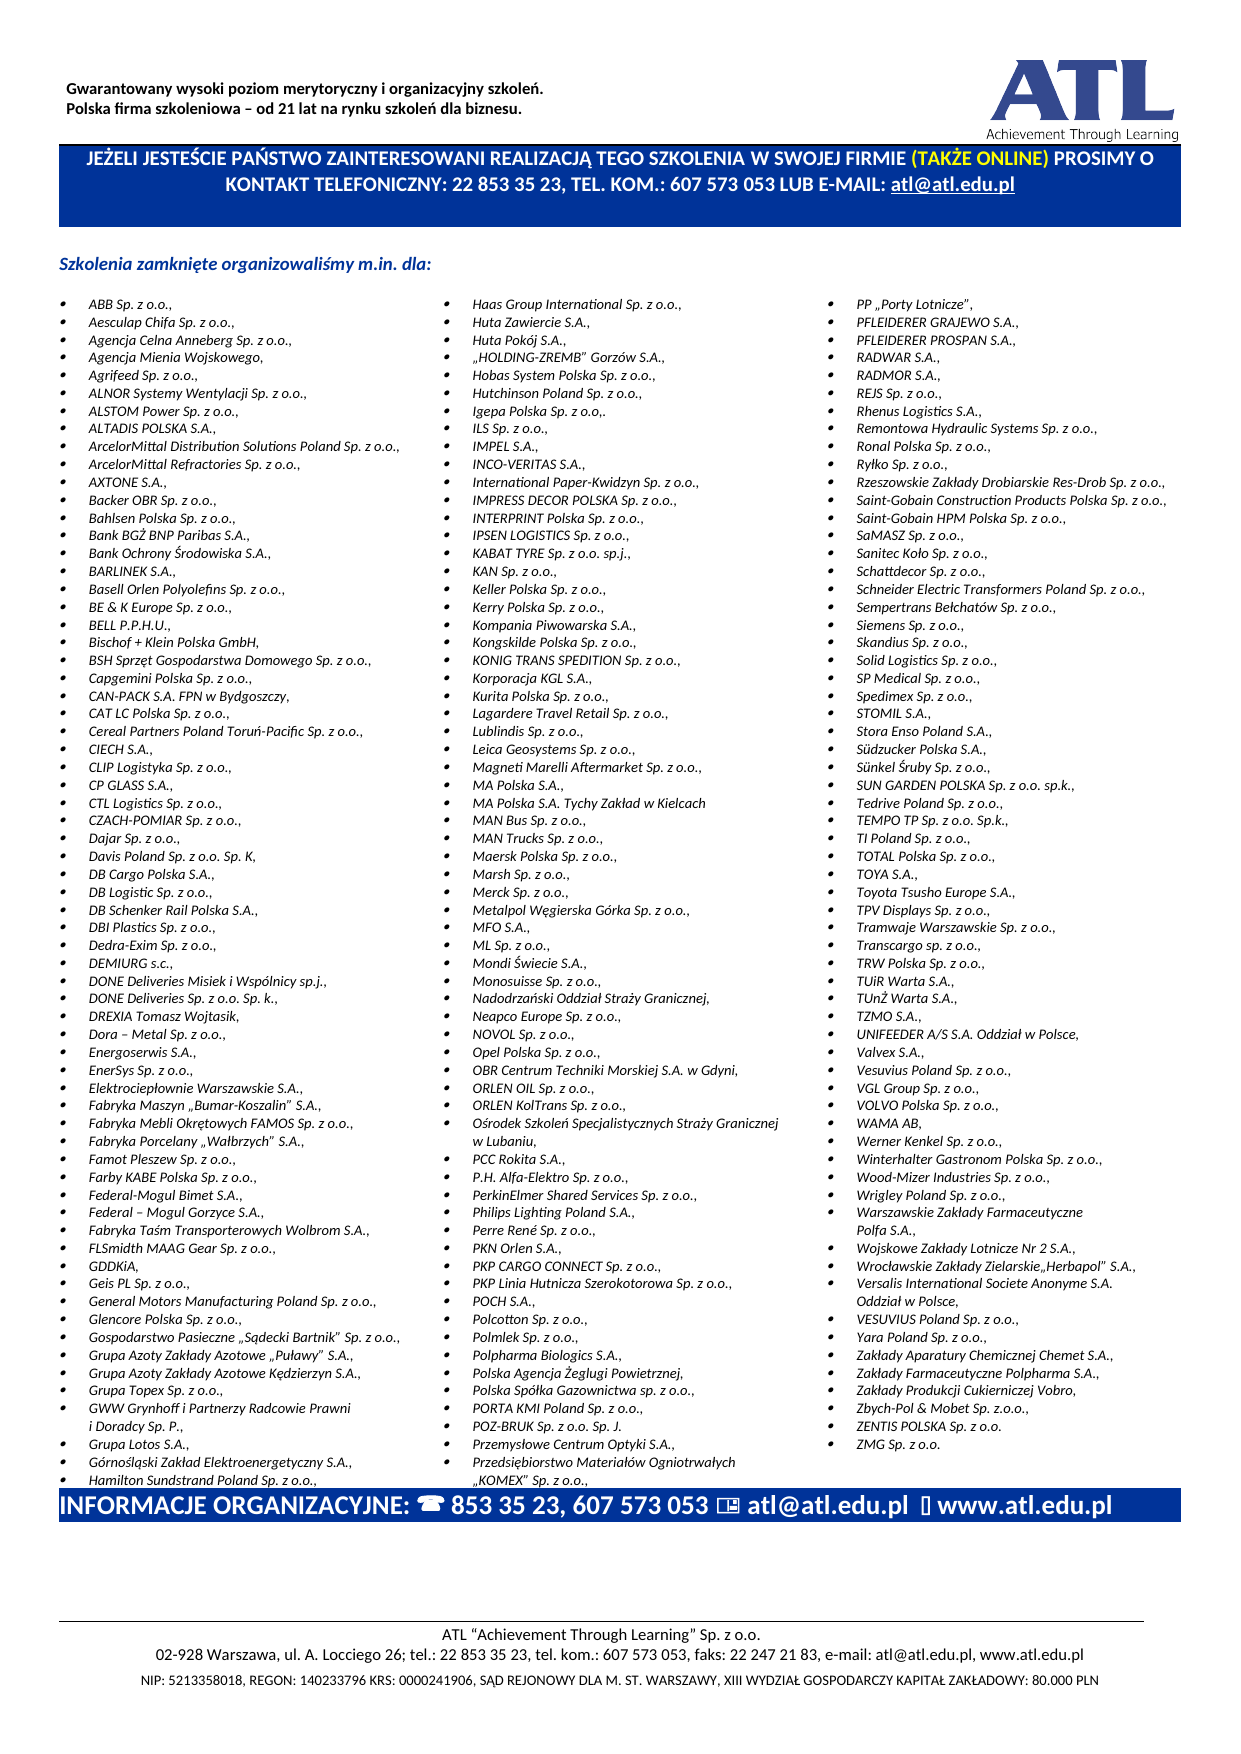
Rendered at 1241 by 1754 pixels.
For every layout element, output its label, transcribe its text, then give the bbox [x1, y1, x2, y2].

list Metalpol Węgierska Górka Sp. z o.o., [443, 901, 797, 918]
list SUN GARDEN POLSKA Sp. z o.o. sp.k., [827, 776, 1181, 794]
list Huta Pokój S.A., [443, 331, 797, 348]
list Südzucker Polska S.A., [827, 740, 1181, 758]
list Glencore Polska Sp. z o.o., [59, 1310, 413, 1328]
list MFO S.A., [443, 918, 797, 936]
list Ośrodek Szkoleń Specjalistycznych Straży Granicznej w Lubaniu, [443, 1114, 797, 1150]
list STOMIL S.A., [827, 705, 1181, 723]
list Grupa Azoty Zakłady Azotowe „Puławy” S.A., [59, 1346, 413, 1364]
list Energoserwis S.A., [59, 1043, 413, 1061]
text Szkolenia zamknięte organizowaliśmy m.in. dla: [59, 252, 1181, 275]
list Grupa Azoty Zakłady Azotowe Kędzierzyn S.A., [59, 1364, 413, 1382]
list REJS Sp. z o.o., [827, 384, 1181, 402]
list Fabryka Taśm Transporterowych Wolbrom S.A., [59, 1221, 413, 1239]
list Mondi Świecie S.A., [443, 954, 797, 972]
list CZACH-POMIAR Sp. z o.o., [59, 812, 413, 829]
list CAN-PACK S.A. FPN w Bydgoszczy, [59, 687, 413, 705]
list Zakłady Produkcji Cukierniczej Vobro, [827, 1382, 1181, 1399]
list Capgemini Polska Sp. z o.o., [59, 669, 413, 687]
list VOLVO Polska Sp. z o.o., [827, 1097, 1181, 1114]
text Polfa S.A., [856, 1221, 1181, 1239]
list TI Poland Sp. z o.o., [827, 829, 1181, 847]
list Saint-Gobain HPM Polska Sp. z o.o., [827, 509, 1181, 527]
list Elektrociepłownie Warszawskie S.A., [59, 1079, 413, 1097]
list DREXIA Tomasz Wojtasik, [59, 1008, 413, 1025]
list DBI Plastics Sp. z o.o., [59, 918, 413, 936]
list TOYA S.A., [827, 865, 1181, 883]
list Tramwaje Warszawskie Sp. z o.o., [827, 918, 1181, 936]
list RADMOR S.A., [827, 366, 1181, 384]
list MAN Trucks Sp. z o.o., [443, 829, 797, 847]
list DB Logistic Sp. z o.o., [59, 883, 413, 901]
list Perre René Sp. z o.o., [443, 1221, 797, 1239]
list Skandius Sp. z o.o., [827, 633, 1181, 651]
list Versalis International Societe Anonyme S.A. [827, 1275, 1181, 1293]
list MA Polska S.A. Tychy Zakład w Kielcach [443, 794, 797, 812]
list Sanitec Koło Sp. z o.o., [827, 544, 1181, 562]
list ORLEN OIL Sp. z o.o., [443, 1079, 797, 1097]
list Werner Kenkel Sp. z o.o., [827, 1132, 1181, 1150]
list Transcargo sp. z o.o., [827, 936, 1181, 954]
list Kongskilde Polska Sp. z o.o., [443, 633, 797, 651]
list Hobas System Polska Sp. z o.o., [443, 366, 797, 384]
list Polcotton Sp. z o.o., [443, 1310, 797, 1328]
list Polpharma Biologics S.A., [443, 1346, 797, 1364]
list RADWAR S.A., [827, 348, 1181, 366]
list TZMO S.A., [827, 1008, 1181, 1025]
list Spedimex Sp. z o.o., [827, 687, 1181, 705]
list KAN Sp. z o.o., [443, 562, 797, 580]
list BARLINEK S.A., [59, 562, 413, 580]
list KONIG TRANS SPEDITION Sp. z o.o., [443, 651, 797, 669]
list Zakłady Farmaceutyczne Polpharma S.A., [827, 1364, 1181, 1382]
list Korporacja KGL S.A., [443, 669, 797, 687]
list Federal – Mogul Gorzyce S.A., [59, 1203, 413, 1221]
list Sempertrans Bełchatów Sp. z o.o., [827, 598, 1181, 616]
list MAN Bus Sp. z o.o., [443, 812, 797, 829]
list Farby KABE Polska Sp. z o.o., [59, 1168, 413, 1186]
list SaMASZ Sp. z o.o., [827, 527, 1181, 544]
list Remontowa Hydraulic Systems Sp. z o.o., [827, 420, 1181, 438]
list ArcelorMittal Distribution Solutions Poland Sp. z o.o., [59, 438, 413, 455]
list Lublindis Sp. z o.o., [443, 723, 797, 740]
list Toyota Tsusho Europe S.A., [827, 883, 1181, 901]
list CIECH S.A., [59, 740, 413, 758]
list ORLEN KolTrans Sp. z o.o., [443, 1097, 797, 1114]
list Marsh Sp. z o.o., [443, 865, 797, 883]
list ALNOR Systemy Wentylacji Sp. z o.o., [59, 384, 413, 402]
list Vesuvius Poland Sp. z o.o., [827, 1061, 1181, 1079]
list Przemysłowe Centrum Optyki S.A., [443, 1435, 797, 1453]
list BSH Sprzęt Gospodarstwa Domowego Sp. z o.o., [59, 651, 413, 669]
list International Paper-Kwidzyn Sp. z o.o., [443, 473, 797, 491]
list Maersk Polska Sp. z o.o., [443, 847, 797, 865]
text INFORMACJE ORGANIZACYJNE: 853 35 23, 607 573 053 atl@atl.edu.pl www.atl.edu.pl [59, 1488, 1181, 1522]
list INTERPRINT Polska Sp. z o.o., [443, 509, 797, 527]
list DB Cargo Polska S.A., [59, 865, 413, 883]
list PFLEIDERER PROSPAN S.A., [827, 331, 1181, 348]
list Bahlsen Polska Sp. z o.o., [59, 509, 413, 527]
text JEŻELI JESTEŚCIE PAŃSTWO ZAINTERESOWANI REALIZACJĄ TEGO SZKOLENIA W SWOJEJ FIRMIE (TAKŻE ONLINE) PROSIMY O KONTAKT TELEFONICZNY: 22 853 35 23, TEL. KOM.: 607 573 053 LUB E-MAIL: atl@atl.edu.pl [59, 146, 1181, 196]
list WAMA AB, [827, 1114, 1181, 1132]
list OBR Centrum Techniki Morskiej S.A. w Gdyni, [443, 1061, 797, 1079]
list Philips Lighting Poland S.A., [443, 1203, 797, 1221]
list POZ-BRUK Sp. z o.o. Sp. J. [443, 1417, 797, 1435]
list Saint-Gobain Construction Products Polska Sp. z o.o., [827, 491, 1181, 509]
list Schneider Electric Transformers Poland Sp. z o.o., [827, 580, 1181, 598]
list Monosuisse Sp. z o.o., [443, 972, 797, 990]
list Magneti Marelli Aftermarket Sp. z o.o., [443, 758, 797, 776]
list Tedrive Poland Sp. z o.o., [827, 794, 1181, 812]
list Schattdecor Sp. z o.o., [827, 562, 1181, 580]
list Zbych-Pol & Mobet Sp. z.o.o., [827, 1399, 1181, 1417]
list DB Schenker Rail Polska S.A., [59, 901, 413, 918]
list TOTAL Polska Sp. z o.o., [827, 847, 1181, 865]
list CAT LC Polska Sp. z o.o., [59, 705, 413, 723]
list Polska Agencja Żeglugi Powietrznej, [443, 1364, 797, 1382]
list CTL Logistics Sp. z o.o., [59, 794, 413, 812]
list Grupa Topex Sp. z o.o., [59, 1382, 413, 1399]
list PP „Porty Lotnicze”, [827, 295, 1181, 313]
list Kerry Polska Sp. z o.o., [443, 598, 797, 616]
list TUnŻ Warta S.A., [827, 990, 1181, 1008]
list Haas Group International Sp. z o.o., [443, 295, 797, 313]
list PerkinElmer Shared Services Sp. z o.o., [443, 1186, 797, 1203]
list TEMPO TP Sp. z o.o. Sp.k., [827, 812, 1181, 829]
list Igepa Polska Sp. z o.o,. [443, 402, 797, 420]
list ALSTOM Power Sp. z o.o., [59, 402, 413, 420]
list Grupa Lotos S.A., [59, 1435, 413, 1453]
list Fabryka Porcelany „Wałbrzych” S.A., [59, 1132, 413, 1150]
list ArcelorMittal Refractories Sp. z o.o., [59, 455, 413, 473]
list AXTONE S.A., [59, 473, 413, 491]
list Federal-Mogul Bimet S.A., [59, 1186, 413, 1203]
list P.H. Alfa-Elektro Sp. z o.o., [443, 1168, 797, 1186]
list Polmlek Sp. z o.o., [443, 1328, 797, 1346]
list Agencja Mienia Wojskowego, [59, 348, 413, 366]
list CLIP Logistyka Sp. z o.o., [59, 758, 413, 776]
list Basell Orlen Polyolefins Sp. z o.o., [59, 580, 413, 598]
list Agencja Celna Anneberg Sp. z o.o., [59, 331, 413, 348]
list Keller Polska Sp. z o.o., [443, 580, 797, 598]
list Solid Logistics Sp. z o.o., [827, 651, 1181, 669]
list Opel Polska Sp. z o.o., [443, 1043, 797, 1061]
list PKP Linia Hutnicza Szerokotorowa Sp. z o.o., [443, 1275, 797, 1293]
list Kompania Piwowarska S.A., [443, 616, 797, 633]
list EnerSys Sp. z o.o., [59, 1061, 413, 1079]
list Zakłady Aparatury Chemicznej Chemet S.A., [827, 1346, 1181, 1364]
list Agrifeed Sp. z o.o., [59, 366, 413, 384]
list Ronal Polska Sp. z o.o., [827, 438, 1181, 455]
list Davis Poland Sp. z o.o. Sp. K, [59, 847, 413, 865]
list Neapco Europe Sp. z o.o., [443, 1008, 797, 1025]
list Bank Ochrony Środowiska S.A., [59, 544, 413, 562]
list Fabryka Maszyn „Bumar-Koszalin” S.A., [59, 1097, 413, 1114]
list Leica Geosystems Sp. z o.o., [443, 740, 797, 758]
list VESUVIUS Poland Sp. z o.o., [827, 1310, 1181, 1328]
list Kurita Polska Sp. z o.o., [443, 687, 797, 705]
list CP GLASS S.A., [59, 776, 413, 794]
list Dora – Metal Sp. z o.o., [59, 1025, 413, 1043]
list FLSmidth MAAG Gear Sp. z o.o., [59, 1239, 413, 1257]
list DONE Deliveries Misiek i Wspólnicy sp.j., [59, 972, 413, 990]
list PORTA KMI Poland Sp. z o.o., [443, 1399, 797, 1417]
list Gospodarstwo Pasieczne „Sądecki Bartnik” Sp. z o.o., [59, 1328, 413, 1346]
list Górnośląski Zakład Elektroenergetyczny S.A., [59, 1453, 413, 1471]
list Wood-Mizer Industries Sp. z o.o., [827, 1168, 1181, 1186]
list Huta Zawiercie S.A., [443, 313, 797, 331]
list ZENTIS POLSKA Sp. z o.o. [827, 1417, 1181, 1435]
list KABAT TYRE Sp. z o.o. sp.j., [443, 544, 797, 562]
list Merck Sp. z o.o., [443, 883, 797, 901]
list Wojskowe Zakłady Lotnicze Nr 2 S.A., [827, 1239, 1181, 1257]
list Lagardere Travel Retail Sp. z o.o., [443, 705, 797, 723]
list PFLEIDERER GRAJEWO S.A., [827, 313, 1181, 331]
list Ryłko Sp. z o.o., [827, 455, 1181, 473]
list VGL Group Sp. z o.o., [827, 1079, 1181, 1097]
list Winterhalter Gastronom Polska Sp. z o.o., [827, 1150, 1181, 1168]
list Wrigley Poland Sp. z o.o., [827, 1186, 1181, 1203]
list Yara Poland Sp. z o.o., [827, 1328, 1181, 1346]
list TUiR Warta S.A., [827, 972, 1181, 990]
list PKN Orlen S.A., [443, 1239, 797, 1257]
list „HOLDING-ZREMB” Gorzów S.A., [443, 348, 797, 366]
list Sünkel Śruby Sp. z o.o., [827, 758, 1181, 776]
list GDDKiA, [59, 1257, 413, 1275]
list Warszawskie Zakłady Farmaceutyczne [827, 1203, 1181, 1221]
list UNIFEEDER A/S S.A. Oddział w Polsce, [827, 1025, 1181, 1043]
list Nadodrzański Oddział Straży Granicznej, [443, 990, 797, 1008]
list Rzeszowskie Zakłady Drobiarskie Res-Drob Sp. z o.o., [827, 473, 1181, 491]
list Dajar Sp. z o.o., [59, 829, 413, 847]
list Wrocławskie Zakłady Zielarskie„Herbapol” S.A., [827, 1257, 1181, 1275]
list Hamilton Sundstrand Poland Sp. z o.o., [59, 1471, 413, 1488]
list ML Sp. z o.o., [443, 936, 797, 954]
text Oddział w Polsce, [856, 1293, 1181, 1310]
list ZMG Sp. z o.o. [827, 1435, 1181, 1453]
list INCO-VERITAS S.A., [443, 455, 797, 473]
list PCC Rokita S.A., [443, 1150, 797, 1168]
list TPV Displays Sp. z o.o., [827, 901, 1181, 918]
list Famot Pleszew Sp. z o.o., [59, 1150, 413, 1168]
list POCH S.A., [443, 1293, 797, 1310]
list Siemens Sp. z o.o., [827, 616, 1181, 633]
list Polska Spółka Gazownictwa sp. z o.o., [443, 1382, 797, 1399]
list General Motors Manufacturing Poland Sp. z o.o., [59, 1293, 413, 1310]
list Geis PL Sp. z o.o., [59, 1275, 413, 1293]
list IPSEN LOGISTICS Sp. z o.o., [443, 527, 797, 544]
list Fabryka Mebli Okrętowych FAMOS Sp. z o.o., [59, 1114, 413, 1132]
list Backer OBR Sp. z o.o., [59, 491, 413, 509]
list PKP CARGO CONNECT Sp. z o.o., [443, 1257, 797, 1275]
list Aesculap Chifa Sp. z o.o., [59, 313, 413, 331]
list Bank BGŻ BNP Paribas S.A., [59, 527, 413, 544]
list Hutchinson Poland Sp. z o.o., [443, 384, 797, 402]
list ABB Sp. z o.o., [59, 295, 413, 313]
list BELL P.P.H.U., [59, 616, 413, 633]
list NOVOL Sp. z o.o., [443, 1025, 797, 1043]
list DONE Deliveries Sp. z o.o. Sp. k., [59, 990, 413, 1008]
list ILS Sp. z o.o., [443, 420, 797, 438]
list Przedsiębiorstwo Materiałów Ogniotrwałych „KOMEX” Sp. z o.o., [443, 1453, 797, 1488]
list TRW Polska Sp. z o.o., [827, 954, 1181, 972]
list BE & K Europe Sp. z o.o., [59, 598, 413, 616]
list MA Polska S.A., [443, 776, 797, 794]
list GWW Grynhoff i Partnerzy Radcowie Prawni i Doradcy Sp. P., [59, 1399, 413, 1435]
list Valvex S.A., [827, 1043, 1181, 1061]
list SP Medical Sp. z o.o., [827, 669, 1181, 687]
list Rhenus Logistics S.A., [827, 402, 1181, 420]
list IMPEL S.A., [443, 438, 797, 455]
list ALTADIS POLSKA S.A., [59, 420, 413, 438]
list Cereal Partners Poland Toruń-Pacific Sp. z o.o., [59, 723, 413, 740]
list Dedra-Exim Sp. z o.o., [59, 936, 413, 954]
list IMPRESS DECOR POLSKA Sp. z o.o., [443, 491, 797, 509]
list Bischof + Klein Polska GmbH, [59, 633, 413, 651]
list Stora Enso Poland S.A., [827, 723, 1181, 740]
list DEMIURG s.c., [59, 954, 413, 972]
